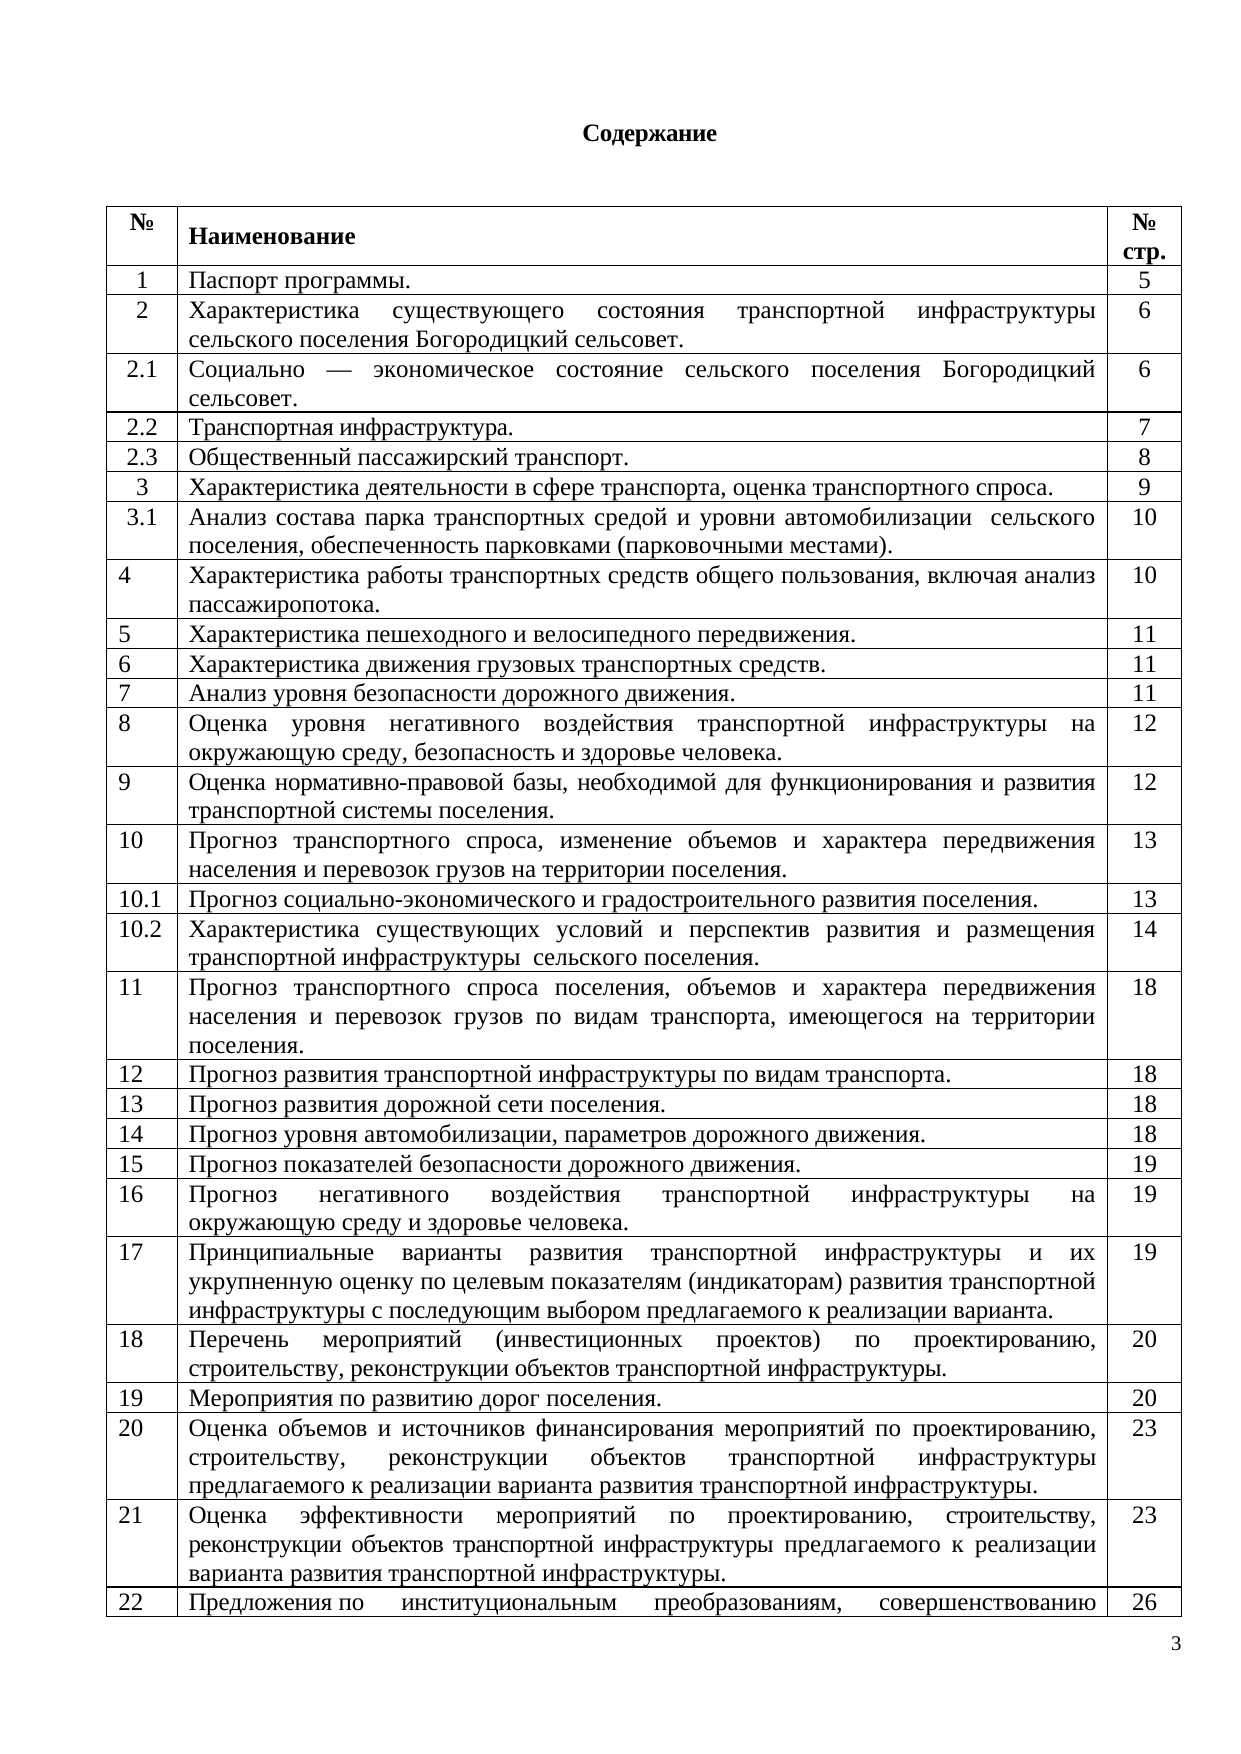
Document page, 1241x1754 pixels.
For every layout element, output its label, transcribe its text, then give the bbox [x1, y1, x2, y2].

table_cell 9 [1108, 472, 1181, 501]
table_cell 15 [107, 1149, 177, 1178]
table_cell Паспорт программы. [178, 266, 1107, 294]
table_cell 6 [1108, 354, 1181, 411]
table_cell 11 [1108, 679, 1181, 707]
table_cell 8 [107, 708, 177, 766]
table_cell 9 [107, 767, 177, 824]
table_cell Общественный пассажирский транспорт. [178, 442, 1107, 471]
table_cell Характеристика работы транспортных средств общего пользования, включая анализ пассажиропотока. [178, 560, 1107, 618]
table_cell Характеристика пешеходного и велосипедного передвижения. [178, 619, 1107, 648]
table_cell 2.1 [107, 354, 177, 411]
table_cell Оценка объемов и источников финансирования мероприятий по проектированию, строительству, реконструкции объектов транспортной инфраструктуры предлагаемого к реализации варианта развития транспортной инфраструктуры. [178, 1413, 1107, 1499]
table_cell 14 [107, 1119, 177, 1148]
table_cell Характеристика существующих условий и перспектив развития и размещения транспортной инфраструктуры сельского поселения. [178, 914, 1107, 971]
table_cell Анализ состава парка транспортных средой и уровни автомобилизации сельского поселения, обеспеченность парковками (парковочными местами). [178, 502, 1107, 559]
table_cell 16 [107, 1179, 177, 1236]
table_cell 20 [1108, 1325, 1181, 1382]
table_cell 18 [1108, 1060, 1181, 1088]
table_cell 18 [107, 1325, 177, 1382]
table_cell 20 [1108, 1383, 1181, 1412]
table_cell 19 [1108, 1149, 1181, 1178]
table_cell 22 [107, 1588, 177, 1616]
table_cell Мероприятия по развитию дорог поселения. [178, 1383, 1107, 1412]
table_cell Характеристика деятельности в сфере транспорта, оценка транспортного спроса. [178, 472, 1107, 501]
table_cell Перечень мероприятий (инвестиционных проектов) по проектированию, строительству, реконструкции объектов транспортной инфраструктуры. [178, 1325, 1107, 1382]
table_cell 11 [1108, 649, 1181, 677]
table_cell 18 [1108, 1119, 1181, 1148]
table_cell 10 [1108, 560, 1181, 618]
table_cell Прогноз уровня автомобилизации, параметров дорожного движения. [178, 1119, 1107, 1148]
table_cell 12 [107, 1060, 177, 1088]
table_cell 1 [107, 266, 177, 294]
table_cell Прогноз социально-экономического и градостроительного развития поселения. [178, 884, 1107, 913]
table_cell 6 [107, 649, 177, 677]
table_cell Анализ уровня безопасности дорожного движения. [178, 679, 1107, 707]
table_cell 2 [107, 295, 177, 353]
table_cell 5 [107, 619, 177, 648]
table_cell Оценка нормативно-правовой базы, необходимой для функционирования и развития транспортной системы поселения. [178, 767, 1107, 824]
table_cell 10.2 [107, 914, 177, 971]
table_cell 11 [1108, 619, 1181, 648]
table_cell 13 [1108, 884, 1181, 913]
table_cell 19 [1108, 1179, 1181, 1236]
table_cell Прогноз развития дорожной сети поселения. [178, 1089, 1107, 1118]
table_cell 18 [1108, 1089, 1181, 1118]
table_cell 21 [107, 1500, 177, 1586]
table_cell 2.3 [107, 442, 177, 471]
table_cell Транспортная инфраструктура. [178, 413, 1107, 441]
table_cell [178, 1588, 1107, 1616]
table_cell 3.1 [107, 502, 177, 559]
table_cell 14 [1108, 914, 1181, 971]
table_cell Характеристика существующего состояния транспортной инфраструктуры сельского поселения Богородицкий сельсовет. [178, 295, 1107, 353]
table_cell 7 [107, 679, 177, 707]
table_cell 12 [1108, 708, 1181, 766]
table_cell 8 [1108, 442, 1181, 471]
table_cell 10.1 [107, 884, 177, 913]
table_cell 7 [1108, 413, 1181, 441]
table_cell 23 [1108, 1500, 1181, 1586]
text Содержание [118, 118, 1181, 147]
table_cell 5 [1108, 266, 1181, 294]
table_cell 20 [107, 1413, 177, 1499]
table_cell 3 [107, 472, 177, 501]
table_cell Прогноз транспортного спроса, изменение объемов и характера передвижения населения и перевозок грузов на территории поселения. [178, 825, 1107, 883]
table_cell Прогноз транспортного спроса поселения, объемов и характера передвижения населения и перевозок грузов по видам транспорта, имеющегося на территории поселения. [178, 972, 1107, 1058]
table_cell 26 [1108, 1588, 1181, 1616]
table_cell 11 [107, 972, 177, 1058]
table_cell 13 [107, 1089, 177, 1118]
table_cell 6 [1108, 295, 1181, 353]
table_cell Характеристика движения грузовых транспортных средств. [178, 649, 1107, 677]
table_header № [107, 207, 177, 264]
table_cell Прогноз негативного воздействия транспортной инфраструктуры на окружающую среду и здоровье человека. [178, 1179, 1107, 1236]
table_cell Принципиальные варианты развития транспортной инфраструктуры и их укрупненную оценку по целевым показателям (индикаторам) развития транспортной инфраструктуры с последующим выбором предлагаемого к реализации варианта. [178, 1237, 1107, 1323]
table_cell 19 [1108, 1237, 1181, 1323]
table_cell 4 [107, 560, 177, 618]
table_cell 10 [107, 825, 177, 883]
table_cell 12 [1108, 767, 1181, 824]
table_cell 17 [107, 1237, 177, 1323]
table_cell 23 [1108, 1413, 1181, 1499]
table_cell Оценка эффективности мероприятий по проектированию, строительству, реконструкции объектов транспортной инфраструктуры предлагаемого к реализации варианта развития транспортной инфраструктуры. [178, 1500, 1107, 1586]
table_cell Прогноз развития транспортной инфраструктуры по видам транспорта. [178, 1060, 1107, 1088]
table_cell 13 [1108, 825, 1181, 883]
table_cell Прогноз показателей безопасности дорожного движения. [178, 1149, 1107, 1178]
table_header Наименование [178, 207, 1107, 264]
table_cell Оценка уровня негативного воздействия транспортной инфраструктуры на окружающую среду, безопасность и здоровье человека. [178, 708, 1107, 766]
table_cell 18 [1108, 972, 1181, 1058]
table_cell 10 [1108, 502, 1181, 559]
table_cell 19 [107, 1383, 177, 1412]
table_cell 2.2 [107, 413, 177, 441]
table_header № стр. [1108, 207, 1181, 264]
table_cell Социально — экономическое состояние сельского поселения Богородицкий сельсовет. [178, 354, 1107, 411]
